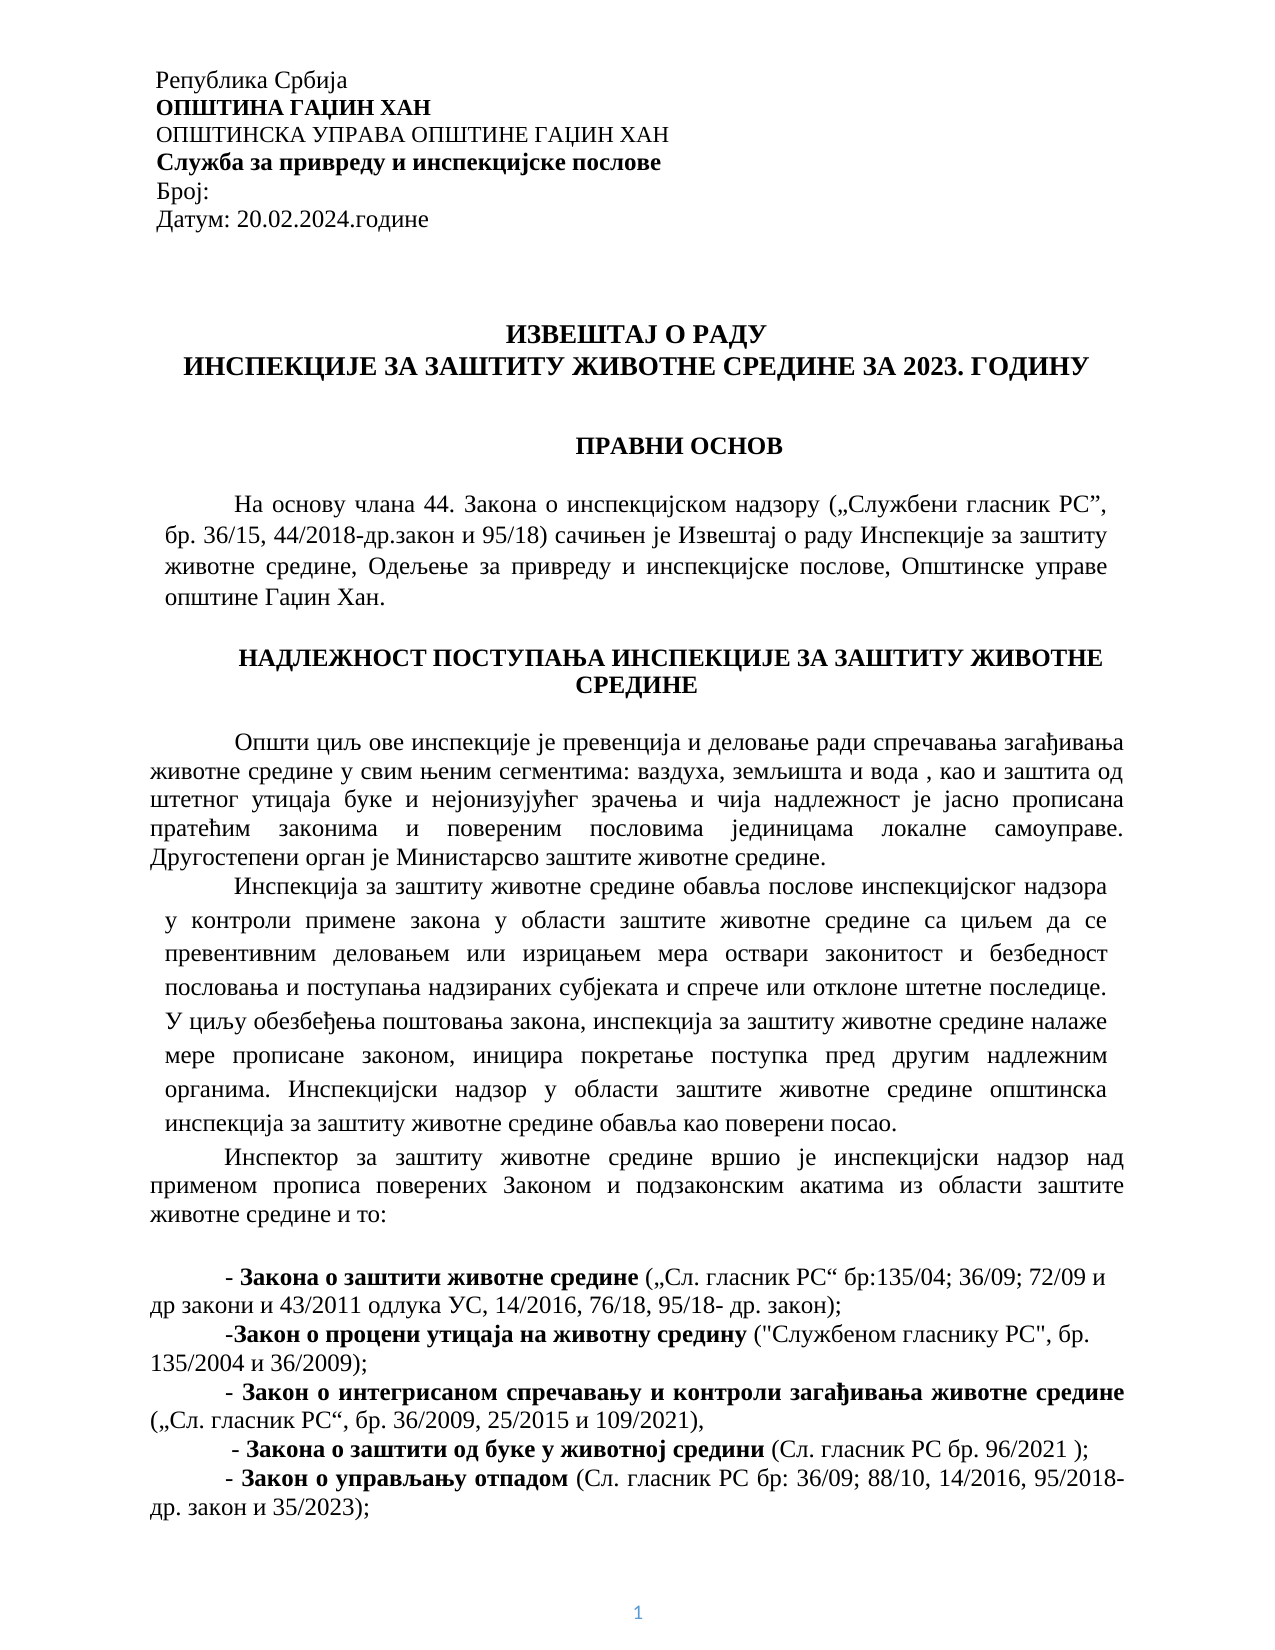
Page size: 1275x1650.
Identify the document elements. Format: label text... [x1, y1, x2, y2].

text ОПШТИНА ГАЏИН ХАН [150, 94, 1125, 121]
text - Закон о интегрисаном спречавању и контроли загађивања животне средине („Сл. гласник РС“, бр. 36/2009, 25/2015 и 109/2021), [150, 1377, 1125, 1434]
text ОПШТИНСКА УПРАВА ОПШТИНЕ ГАЏИН ХАН [150, 121, 1125, 147]
text Број: [150, 176, 1125, 204]
text ПРАВНИ ОСНОВ [233, 431, 1125, 460]
text На основу члана 44. Закона о инспекцијском надзору („Службени гласник РС”, бр. 36/15, 44/2018-др.закон и 95/18) сачињен је Извештај о раду Инспекције за заштиту животне средине, Одељење за привреду и инспекцијске послове, Општинске управе општине Гаџин Хан. [164, 489, 1108, 611]
text ИНСПЕКЦИЈЕ ЗА ЗАШТИТУ ЖИВОТНЕ СРЕДИНЕ ЗА 2023. ГОДИНУ [150, 350, 1123, 381]
text - Закон о управљању отпадом (Сл. гласник РС бр: 36/09; 88/10, 14/2016, 95/2018- др. закон и 35/2023); [150, 1463, 1125, 1521]
text Инспекциja за заштиту животне средине обавља послове инспекцијског надзора у контроли примене закона у области заштите животне средине са циљем да се превентивним деловањем или изрицањем мера оствари законитост и безбедност пословања и поступања надзираних субјеката и спрече или отклоне штетне последице. У циљу обезбеђења поштовања закона, инспекција за заштиту животне средине налаже мере прописане законом, иницира покретање поступка пред другим надлежним органима. Инспекцијски надзор у области заштите животне средине општинска инспекција за заштиту животне средине обавља као поверени посао. [164, 871, 1108, 1137]
text ИЗВЕШТАЈ О РАДУ [150, 319, 1123, 350]
text Служба за привреду и инспекцијске послове [150, 147, 1125, 176]
text Инспектор за заштиту животне средине вршиo je инспекцијски надзор над применом прописа поверених Законом и подзаконским акатима из области заштите животне средине и то: [150, 1142, 1125, 1228]
text -Закон о процени утицаја на животну средину ("Службеном гласнику РС", бр. 135/2004 и 36/2009); [150, 1319, 1125, 1377]
text Општи циљ ове инспекције је превенција и деловање ради спречавања загађивања животне средине у свим њеним сегментима: ваздуха, земљишта и вода , као и заштита од штетног утицаја буке и нејонизујућег зрачења и чија надлежност је јасно прописана пратећим законима и повереним пословима јединицама локалне самоуправе. Другостепени орган је Министарсво заштите животне средине. [150, 727, 1125, 871]
text НАДЛЕЖНОСТ ПОСТУПАЊА ИНСПЕКЦИЈЕ ЗА ЗАШТИТУ ЖИВОТНЕ СРЕДИНЕ [164, 645, 1108, 699]
text - Закона о заштити животне средине („Сл. гласник РС“ бр:135/04; 36/09; 72/09 и др закони и 43/2011 одлука УС, 14/2016, 76/18, 95/18- др. закон); [150, 1262, 1125, 1319]
text - Закона о заштити од буке у животној средини (Сл. гласник РС бр. 96/2021 ); [150, 1434, 1125, 1463]
text Република Србија [150, 66, 1125, 94]
text Датум: 20.02.2024.године [150, 204, 1125, 233]
